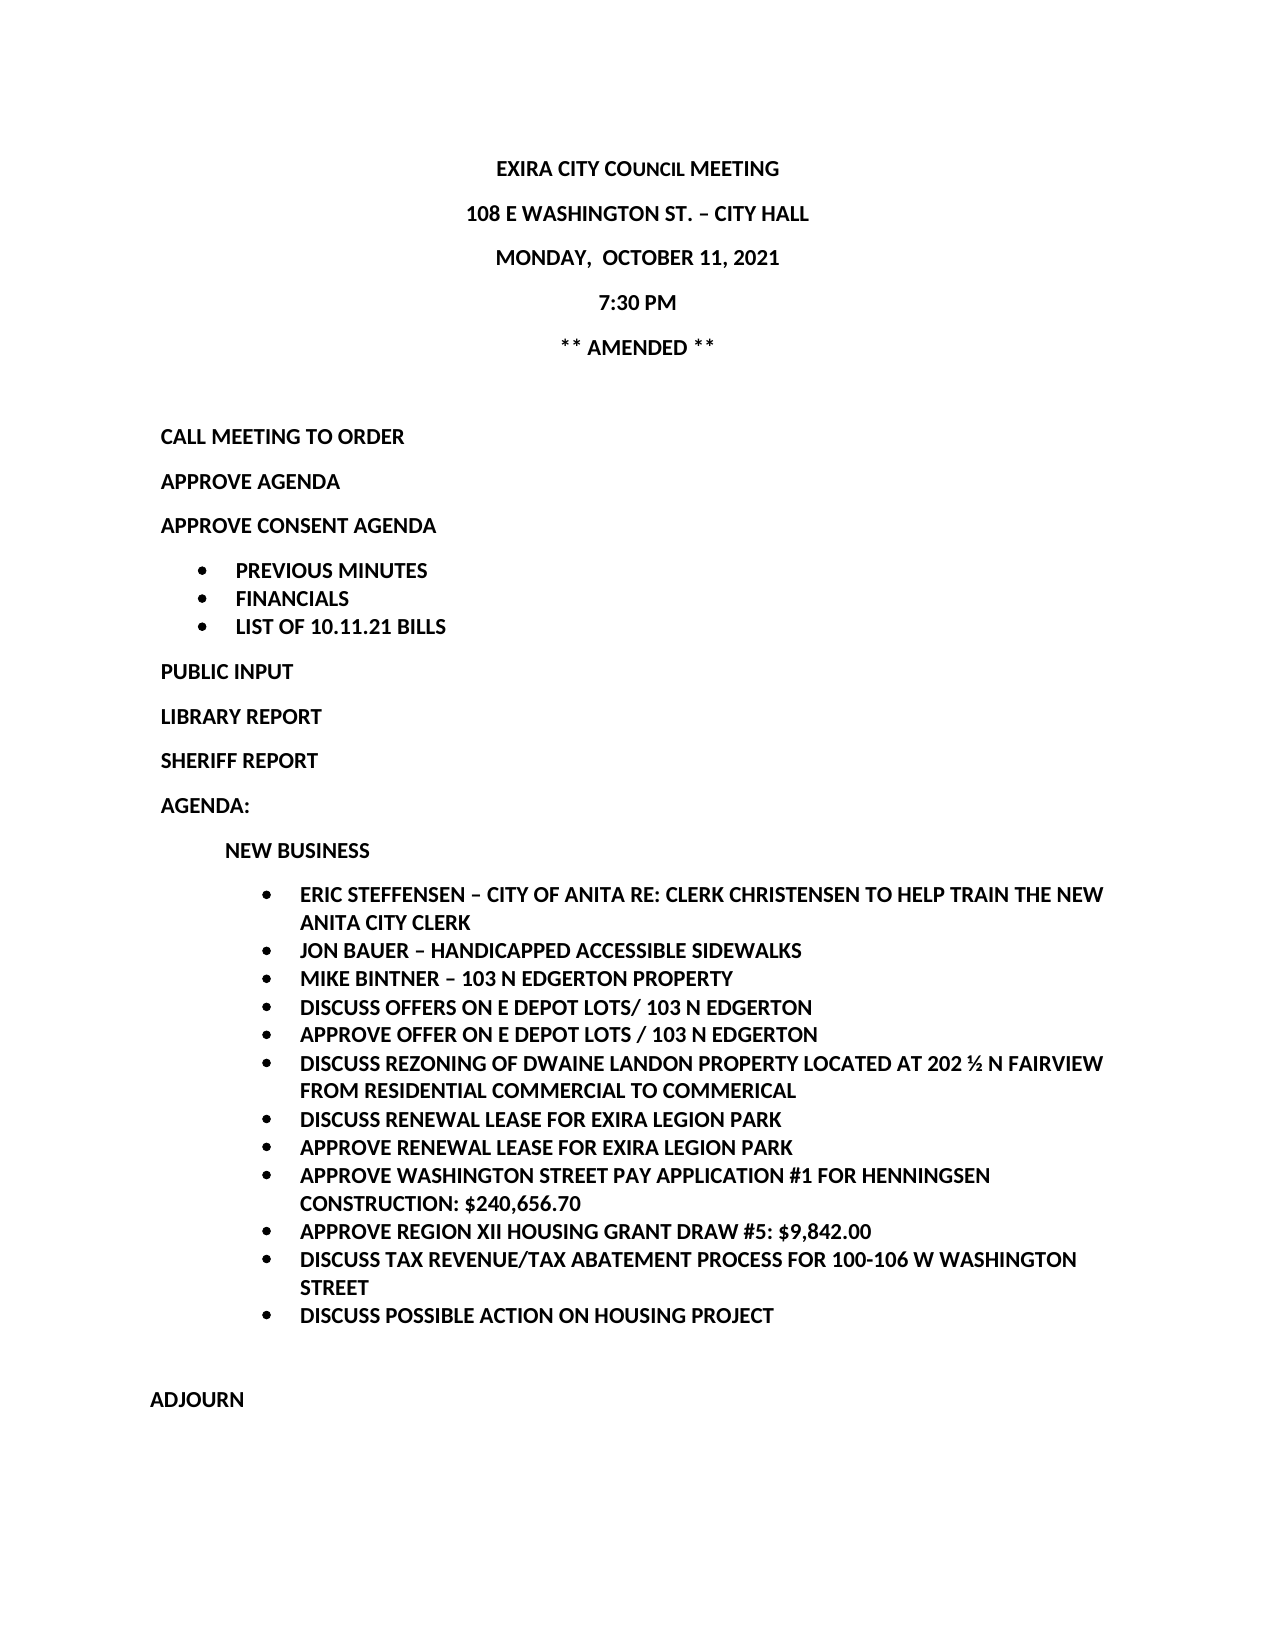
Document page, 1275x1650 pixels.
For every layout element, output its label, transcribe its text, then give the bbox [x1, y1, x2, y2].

list ERIC STEFFENSEN – CITY OF ANITA RE: CLERK CHRISTENSEN TO HELP TRAIN THE NEW ANITA CITY CLERK [262, 881, 1114, 937]
list APPROVE RENEWAL LEASE FOR EXIRA LEGION PARK [262, 1133, 1114, 1161]
list APPROVE WASHINGTON STREET PAY APPLICATION #1 FOR HENNINGSEN CONSTRUCTION: $240,656.70 [262, 1161, 1114, 1217]
list APPROVE OFFER ON E DEPOT LOTS / 103 N EDGERTON [262, 1021, 1114, 1049]
text APPROVE AGENDA [161, 467, 1114, 495]
list FINANCIALS [198, 584, 1114, 612]
list DISCUSS POSSIBLE ACTION ON HOUSING PROJECT [262, 1301, 1114, 1329]
text MONDAY, OCTOBER 11, 2021 [161, 243, 1114, 272]
list DISCUSS TAX REVENUE/TAX ABATEMENT PROCESS FOR 100-106 W WASHINGTON STREET [262, 1245, 1114, 1301]
list MIKE BINTNER – 103 N EDGERTON PROPERTY [262, 964, 1114, 993]
text 7:30 PM [161, 288, 1114, 316]
list ADJOURN [150, 1385, 1114, 1413]
text ** AMENDED ** [161, 333, 1114, 361]
text CALL MEETING TO ORDER [161, 422, 1114, 450]
list LIST OF 10.11.21 BILLS [198, 612, 1114, 640]
text EXIRA CITY COUNCIL MEETING [161, 154, 1114, 182]
text AGENDA: [161, 791, 1114, 819]
text SHERIFF REPORT [161, 746, 1114, 774]
list APPROVE REGION XII HOUSING GRANT DRAW #5: $9,842.00 [262, 1217, 1114, 1245]
text 108 E WASHINGTON ST. – CITY HALL [161, 199, 1114, 227]
text LIBRARY REPORT [161, 702, 1114, 730]
text APPROVE CONSENT AGENDA [161, 512, 1114, 540]
text PUBLIC INPUT [161, 657, 1114, 685]
list DISCUSS RENEWAL LEASE FOR EXIRA LEGION PARK [262, 1105, 1114, 1133]
list DISCUSS OFFERS ON E DEPOT LOTS/ 103 N EDGERTON [262, 993, 1114, 1021]
list JON BAUER – HANDICAPPED ACCESSIBLE SIDEWALKS [262, 937, 1114, 964]
text NEW BUSINESS [161, 836, 1114, 864]
list DISCUSS REZONING OF DWAINE LANDON PROPERTY LOCATED AT 202 ½ N FAIRVIEW FROM RESIDENTIAL COMMERCIAL TO COMMERICAL [262, 1049, 1114, 1105]
list PREVIOUS MINUTES [198, 556, 1114, 584]
